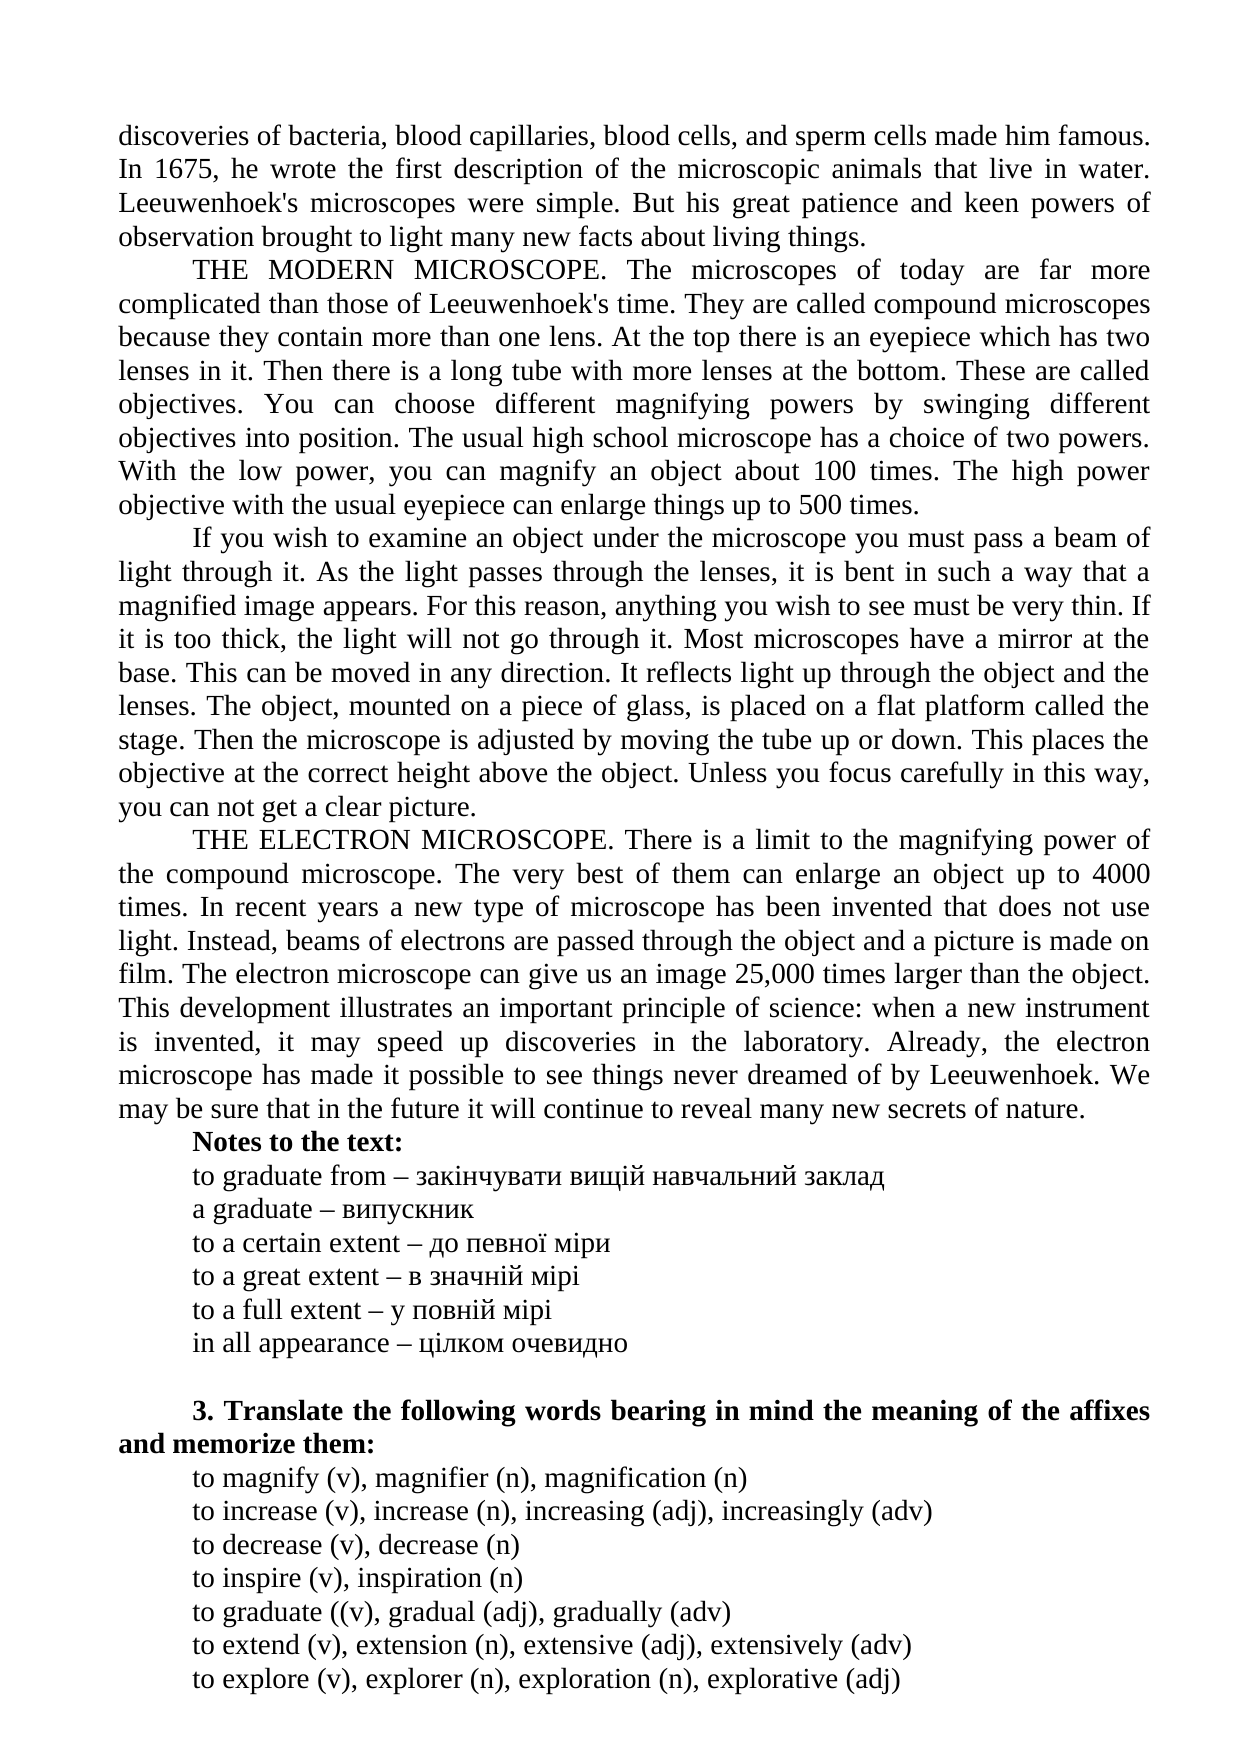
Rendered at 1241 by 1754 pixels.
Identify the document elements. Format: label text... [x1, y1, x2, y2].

text to a full extent – у повній мірі [118, 1292, 1152, 1326]
text THE ELECTRON MICROSCOPE. There is a limit to the magnifying power of the compound microscope. The very best of them can enlarge an object up to 4000 times. In recent years a new type of microscope has been invented that does not use light. Instead, beams of electrons are passed through the object and a picture is made on film. The electron microscope can give us an image 25,000 times larger than the object. This development illustrates an important principle of science: when a new instrument is invented, it may speed up discoveries in the laboratory. Already, the electron microscope has made it possible to see things never dreamed of by Leeuwenhoek. We may be sure that in the future it will continue to reveal many new secrets of nature. [118, 822, 1152, 1124]
text 3. Translate the following words bearing in mind the meaning of the affixes and memorize them: [118, 1393, 1152, 1460]
text to inspire (v), inspiration (n) [118, 1560, 1152, 1594]
text a graduate – випускник [118, 1191, 1152, 1225]
text in all appearance – цілком очевидно [118, 1326, 1152, 1359]
text to graduate ((v), gradual (adj), gradually (adv) [118, 1594, 1152, 1627]
text Notes to the text: [118, 1124, 1152, 1158]
text to a great extent – в значній мірі [118, 1258, 1152, 1292]
text to increase (v), increase (n), increasing (adj), increasingly (adv) [118, 1493, 1152, 1527]
text to explore (v), explorer (n), exploration (n), explorative (adj) [118, 1661, 1152, 1694]
text to magnify (v), magnifier (n), magnification (n) [118, 1460, 1152, 1493]
text THE MODERN MICROSCOPE. The microscopes of today are far more complicated than those of Leeuwenhoek's time. They are called compound microscopes because they contain more than one lens. At the top there is an eyepiece which has two lenses in it. Then there is a long tube with more lenses at the bottom. These are called objectives. You can choose different magnifying powers by swinging different objectives into position. The usual high school microscope has a choice of two powers. With the low power, you can magnify an object about 100 times. The high power objective with the usual eyepiece can enlarge things up to 500 times. [118, 252, 1152, 521]
text to extend (v), extension (n), extensive (adj), extensively (adv) [118, 1627, 1152, 1661]
text to a certain extent – до певної міри [118, 1225, 1152, 1258]
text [118, 118, 1152, 252]
text to decrease (v), decrease (n) [118, 1527, 1152, 1560]
text to graduate from – закінчувати вищій навчальний заклад [118, 1158, 1152, 1191]
text If you wish to examine an object under the microscope you must pass a beam of light through it. As the light passes through the lenses, it is bent in such a way that a magnified image appears. For this reason, anything you wish to see must be very thin. If it is too thick, the light will not go through it. Most microscopes have a mirror at the base. This can be moved in any direction. It reflects light up through the object and the lenses. The object, mounted on a piece of glass, is placed on a flat platform called the stage. Then the microscope is adjusted by moving the tube up or down. This places the objective at the correct height above the object. Unless you focus carefully in this way, you can not get a clear picture. [118, 521, 1152, 822]
